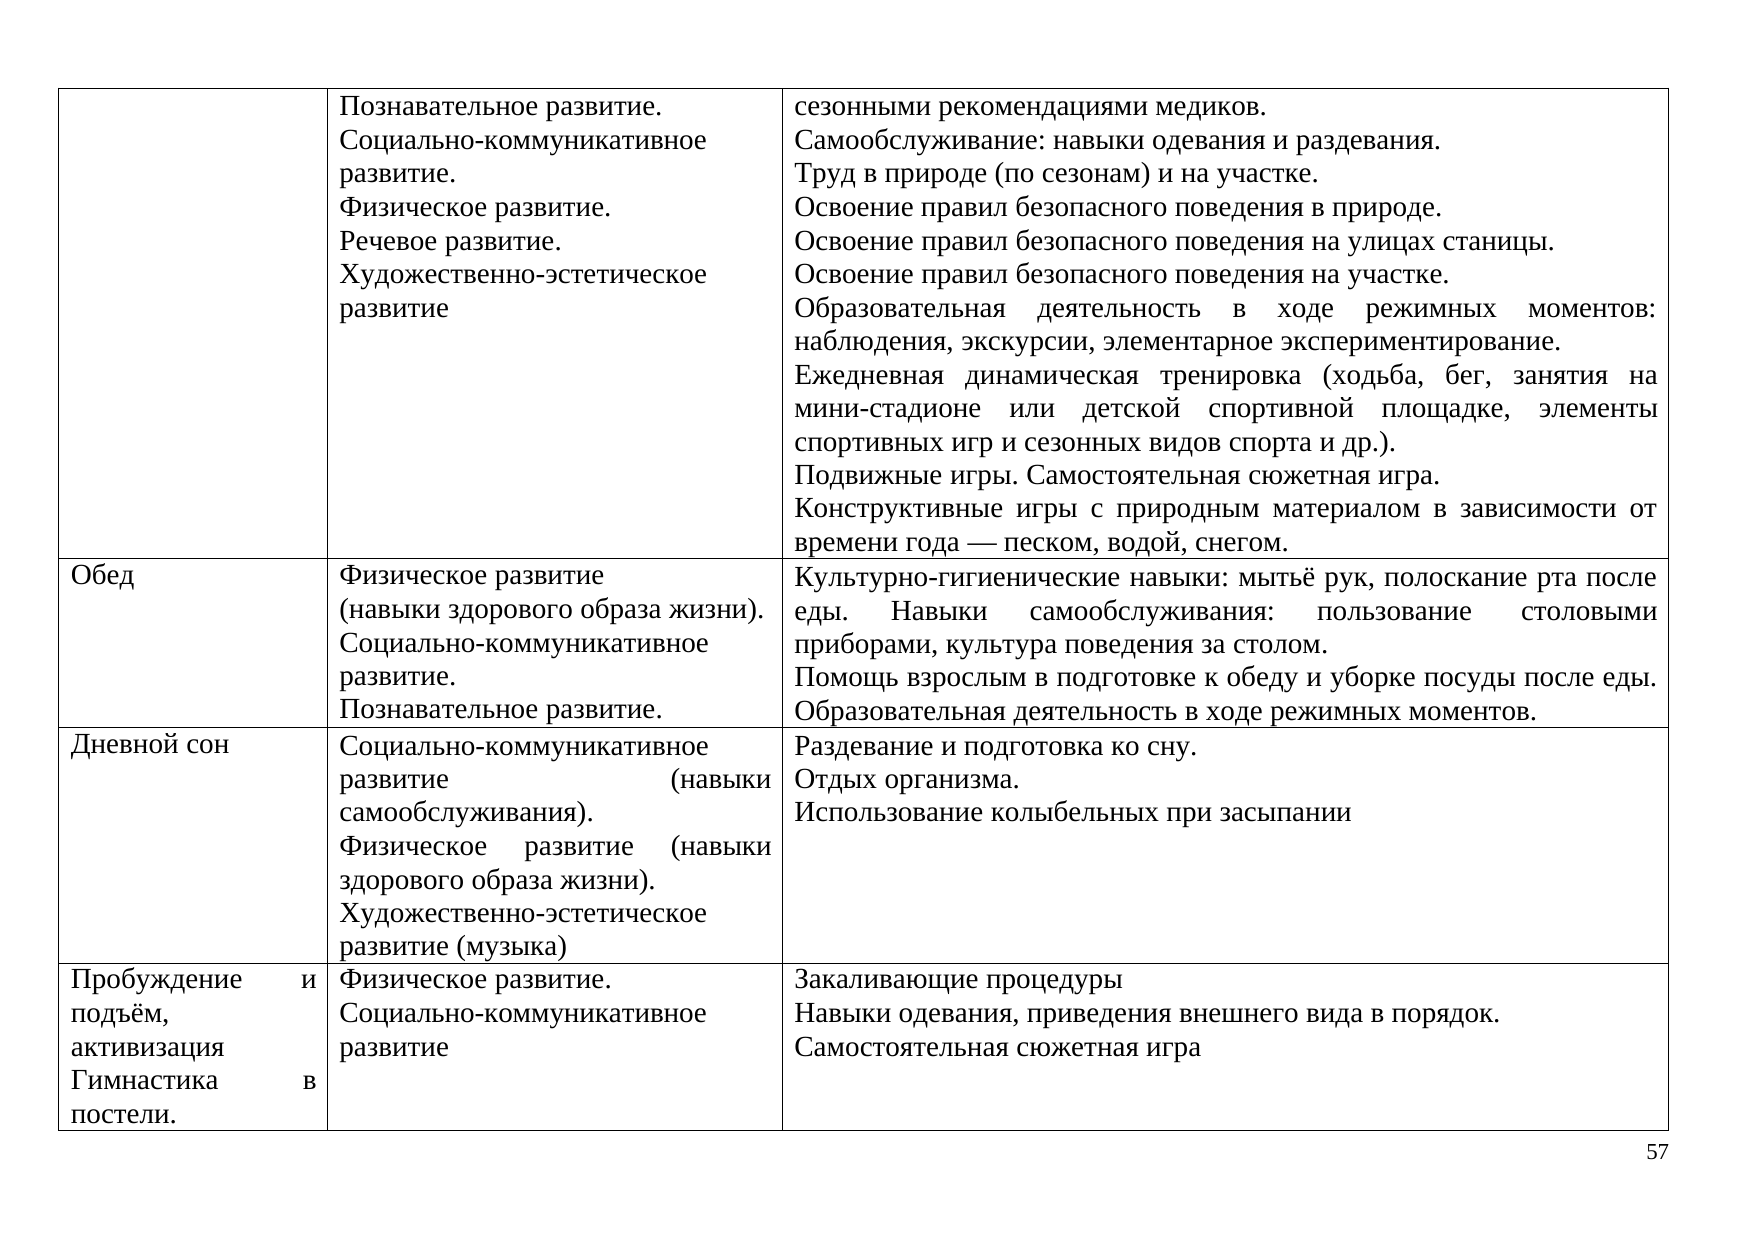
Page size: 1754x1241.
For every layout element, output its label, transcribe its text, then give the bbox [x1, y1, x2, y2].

table_cell Физическое развитие. Социально-коммуникативное развитие [328, 964, 782, 1129]
table_cell Социально-коммуникативное развитие (навыки самообслуживания). Физическое развитие (навыки здорового образа жизни). Художественно-эстетическое развитие (музыка) [328, 728, 782, 962]
table_header сезонными рекомендациями медиков. Самообслуживание: навыки одевания и раздевания. Труд в природе (по сезонам) и на участке. Освоение правил безопасного поведения в природе. Освоение правил безопасного поведения на улицах станицы. Освоение правил безопасного поведения на участке. Образовательная деятельность в ходе режимных моментов: наблюдения, экскурсии, элементарное экспериментирование. Ежедневная динамическая тренировка (ходьба, бег, занятия на мини-стадионе или детской спортивной площадке, элементы спортивных игр и сезонных видов спорта и др.). Подвижные игры. Самостоятельная сюжетная игра. Конструктивные игры с природным материалом в зависимости от времени года — песком, водой, снегом. [783, 89, 1668, 558]
table_cell Физическое развитие (навыки здорового образа жизни). Социально-коммуникативное развитие. Познавательное развитие. [328, 559, 782, 727]
table_cell Обед [59, 559, 327, 727]
table_cell Дневной сон [59, 728, 327, 962]
table_cell Закаливающие процедуры Навыки одевания, приведения внешнего вида в порядок. Самостоятельная сюжетная игра [783, 964, 1668, 1129]
table_cell Пробуждение и подъём, активизация Гимнастика в постели. [59, 964, 327, 1129]
table_header [59, 89, 327, 558]
table_header Познавательное развитие. Социально-коммуникативное развитие. Физическое развитие. Речевое развитие. Художественно-эстетическое развитие [328, 89, 782, 558]
table_cell Раздевание и подготовка ко сну. Отдых организма. Использование колыбельных при засыпании [783, 728, 1668, 962]
table_cell Культурно-гигиенические навыки: мытьё рук, полоскание рта после еды. Навыки самообслуживания: пользование столовыми приборами, культура поведения за столом. Помощь взрослым в подготовке к обеду и уборке посуды после еды. Образовательная деятельность в ходе режимных моментов. [783, 559, 1668, 727]
